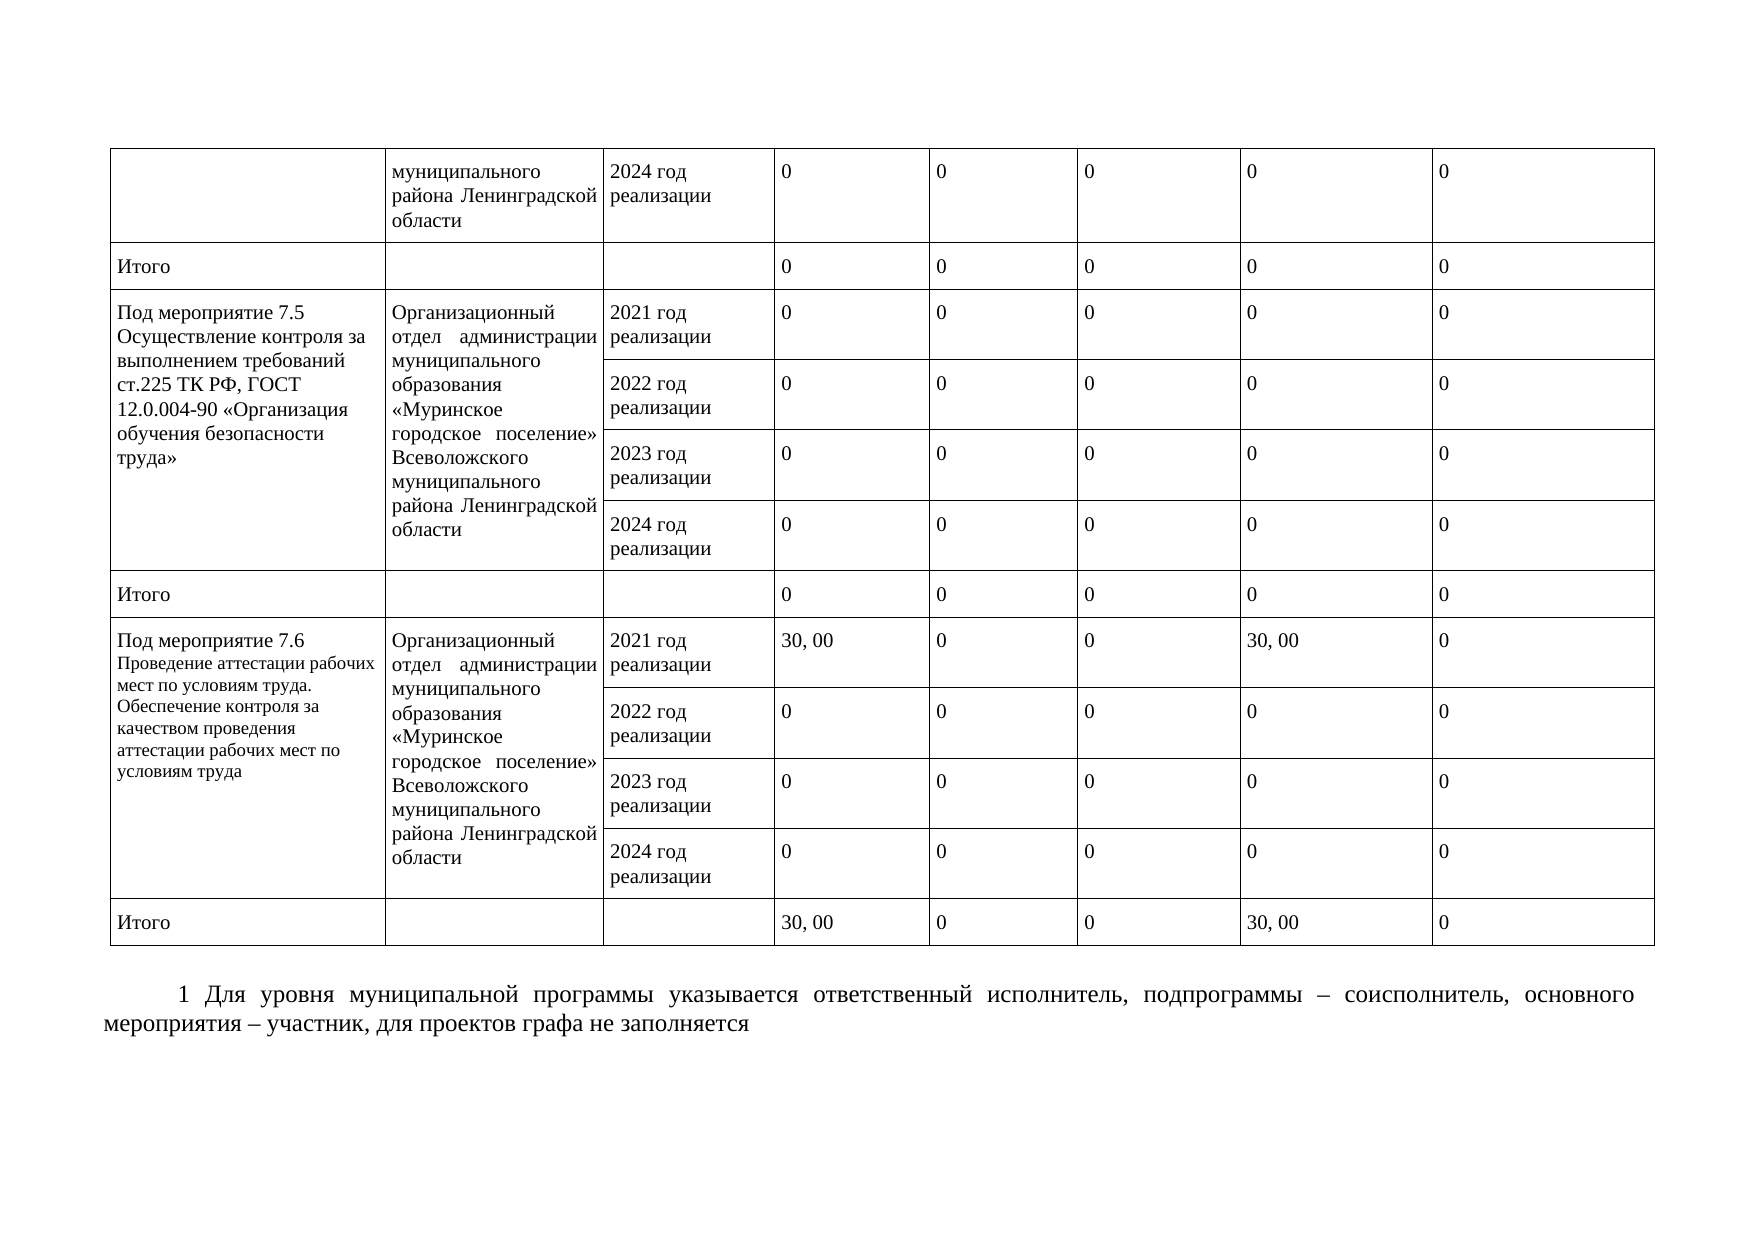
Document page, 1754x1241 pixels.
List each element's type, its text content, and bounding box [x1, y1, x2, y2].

table_cell 0 [930, 759, 1077, 828]
table_cell 0 [930, 243, 1077, 288]
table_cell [386, 290, 603, 570]
table_cell 0 [1078, 899, 1240, 944]
table_cell 0 [1078, 829, 1240, 898]
table_cell Под мероприятие 7.6 Проведение аттестации рабочих мест по условиям труда. Обеспечение контроля за качеством проведения аттестации рабочих мест по условиям труда [111, 618, 385, 898]
table_cell 0 [1241, 360, 1432, 429]
table_cell 0 [1433, 829, 1654, 898]
table_cell Итого [111, 571, 385, 617]
table_cell 0 [775, 290, 929, 359]
table_cell [386, 571, 603, 617]
table_cell 0 [930, 149, 1077, 242]
table_cell 0 [1241, 571, 1432, 617]
table_cell Итого [111, 243, 385, 288]
text 1 Для уровня муниципальной программы указывается ответственный исполнитель, подпрограммы – соисполнитель, основного мероприятия – участник, для проектов графа не заполняется [103, 979, 1636, 1037]
table_cell 0 [930, 290, 1077, 359]
table_cell 0 [1078, 360, 1240, 429]
table_cell 0 [775, 688, 929, 757]
table_cell 0 [1078, 688, 1240, 757]
table_cell 0 [775, 501, 929, 570]
table_cell 0 [775, 149, 929, 242]
table_cell 0 [1433, 360, 1654, 429]
table_cell 0 [775, 360, 929, 429]
table_cell 0 [1241, 149, 1432, 242]
table_cell 0 [930, 829, 1077, 898]
table_cell 0 [930, 899, 1077, 944]
table_cell 0 [930, 571, 1077, 617]
table_cell 2024 год реализации [604, 501, 774, 570]
table_cell 0 [1433, 688, 1654, 757]
table_cell 0 [1433, 618, 1654, 687]
table_cell 0 [1078, 571, 1240, 617]
table_cell Под мероприятие 7.5 Осуществление контроля за выполнением требований ст.225 ТК РФ, ГОСТ 12.0.004-90 «Организация обучения безопасности труда» [111, 290, 385, 570]
table_cell 2021 год реализации [604, 618, 774, 687]
table_cell 0 [1433, 149, 1654, 242]
table_cell Итого [111, 899, 385, 944]
table_cell 0 [930, 430, 1077, 500]
table_cell 2022 год реализации [604, 688, 774, 757]
table_cell 0 [1078, 243, 1240, 288]
table_cell 2023 год реализации [604, 759, 774, 828]
table_cell 0 [1241, 501, 1432, 570]
table_cell 2022 год реализации [604, 360, 774, 429]
table_cell 0 [1078, 149, 1240, 242]
table_cell [386, 243, 603, 288]
table_cell 2023 год реализации [604, 430, 774, 500]
table_cell 30, 00 [775, 899, 929, 944]
table_cell 30, 00 [1241, 899, 1432, 944]
table_cell 0 [1078, 501, 1240, 570]
table_cell 0 [1433, 899, 1654, 944]
table_cell 0 [1241, 829, 1432, 898]
table_cell 0 [1078, 290, 1240, 359]
table_cell 0 [1433, 290, 1654, 359]
table_cell 0 [775, 243, 929, 288]
table_cell 30, 00 [1241, 618, 1432, 687]
table_cell 0 [775, 829, 929, 898]
table_cell [604, 571, 774, 617]
table_cell 0 [775, 571, 929, 617]
table_cell 0 [1078, 430, 1240, 500]
table_cell 0 [1241, 759, 1432, 828]
table_cell 0 [930, 501, 1077, 570]
table_cell 0 [1078, 618, 1240, 687]
table_cell 0 [1433, 571, 1654, 617]
table_cell 0 [1433, 430, 1654, 500]
table_cell 0 [775, 430, 929, 500]
table_cell 0 [930, 688, 1077, 757]
table_cell 2021 год реализации [604, 290, 774, 359]
table_cell [604, 899, 774, 944]
table_cell 0 [1241, 243, 1432, 288]
table_cell 0 [930, 618, 1077, 687]
table_cell 30, 00 [775, 618, 929, 687]
table_cell 0 [1433, 243, 1654, 288]
table_cell 0 [1241, 290, 1432, 359]
table_cell 0 [775, 759, 929, 828]
table_cell 0 [1433, 759, 1654, 828]
table_cell 0 [1241, 688, 1432, 757]
table_cell 2024 год реализации [604, 829, 774, 898]
table_cell 0 [1433, 501, 1654, 570]
table_cell 0 [930, 360, 1077, 429]
table_cell 0 [1241, 430, 1432, 500]
table_cell [604, 243, 774, 288]
table_cell 0 [1078, 759, 1240, 828]
table_cell 2024 год реализации [604, 149, 774, 242]
table_cell [386, 899, 603, 944]
